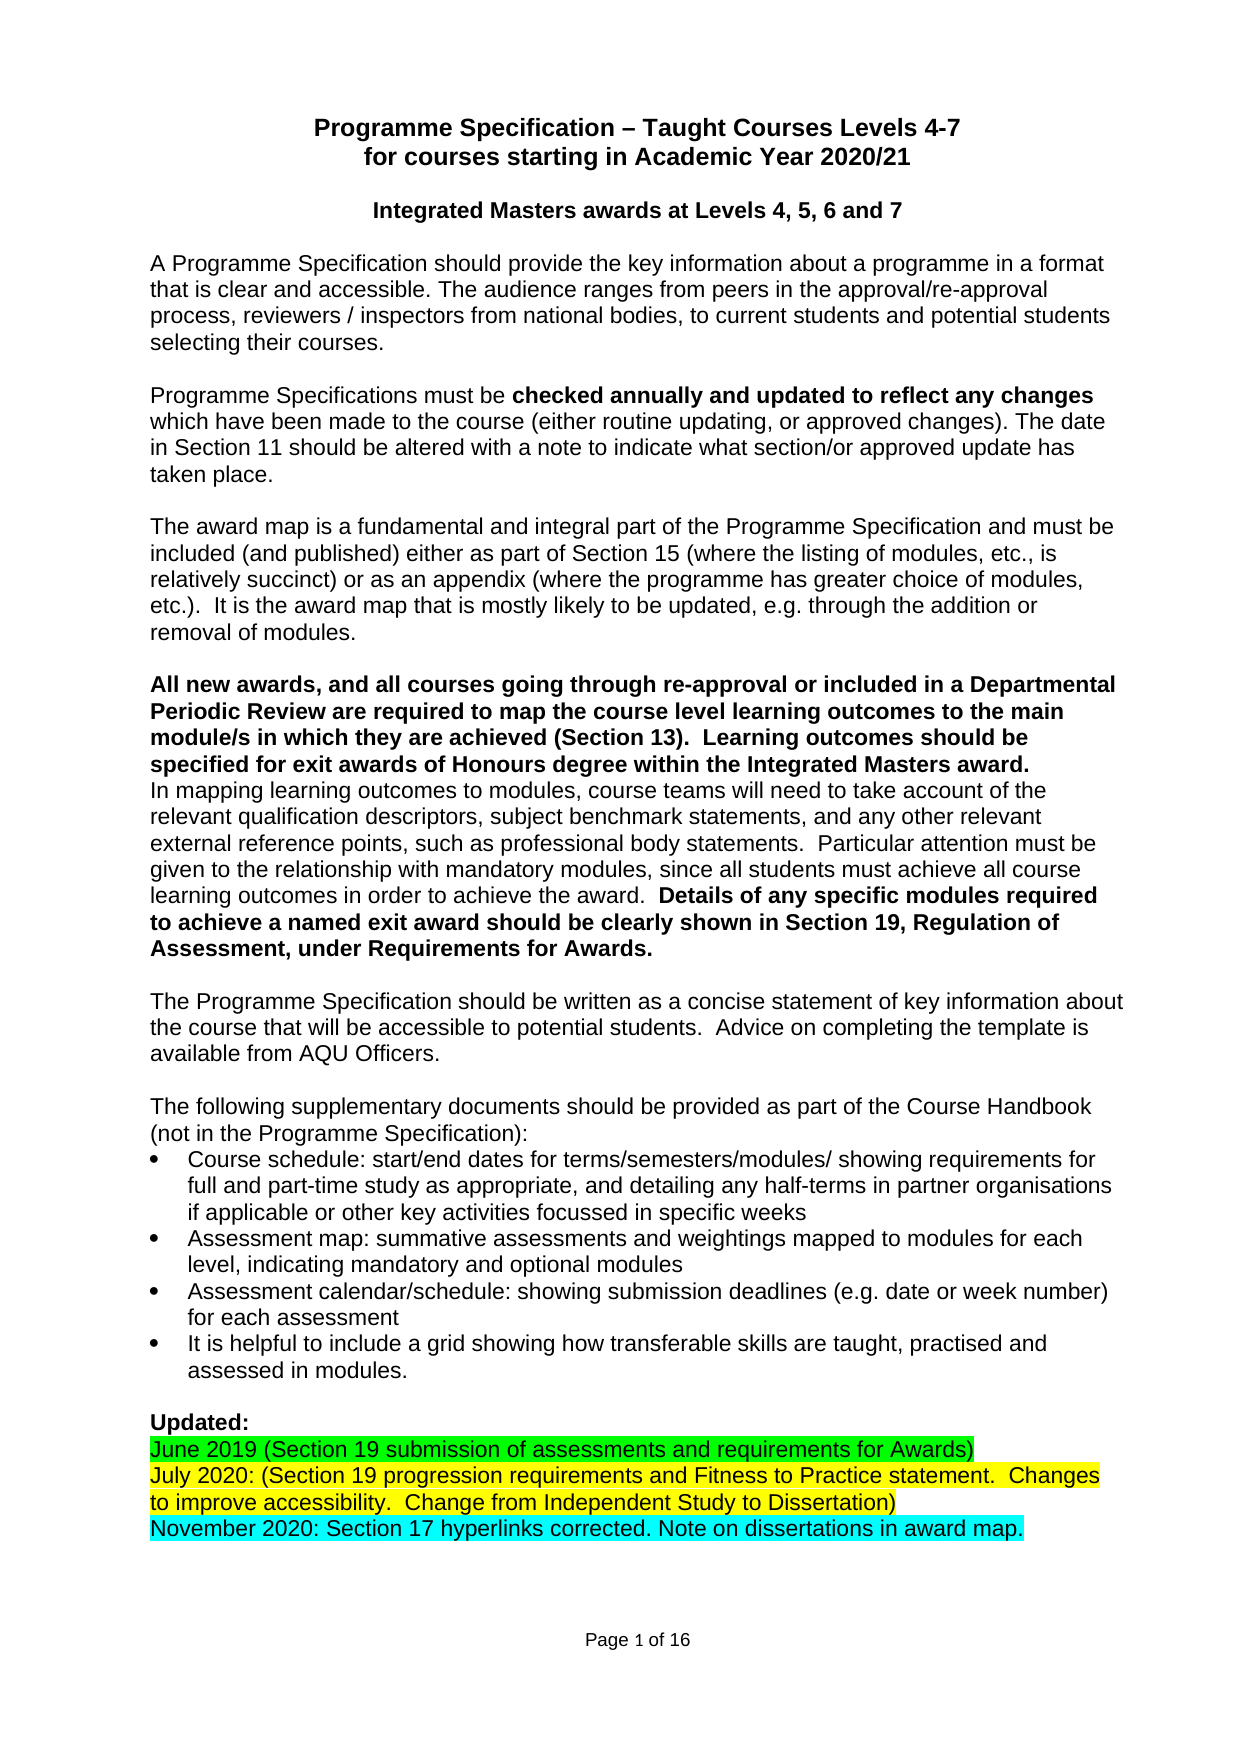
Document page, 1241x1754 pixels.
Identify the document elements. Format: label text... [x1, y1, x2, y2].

text July 2020: (Section 19 progression requirements and Fitness to Practice statement. Changes to improve accessibility. Change from Independent Study to Dissertation) November 2020: Section 17 hyperlinks corrected. Note on dissertations in award map. [150, 1462, 1125, 1541]
list Assessment map: summative assessments and weightings mapped to modules for each level, indicating mandatory and optional modules [150, 1225, 1125, 1278]
text for courses starting in Academic Year 2020/21 [150, 142, 1125, 171]
text The following supplementary documents should be provided as part of the Course Handbook (not in the Programme Specification): [150, 1093, 1125, 1146]
text The award map is a fundamental and integral part of the Programme Specification and must be included (and published) either as part of Section 15 (where the listing of modules, etc., is relatively succinct) or as an appendix (where the programme has greater choice of modules, etc.). It is the award map that is mostly likely to be updated, e.g. through the addition or removal of modules. [150, 513, 1125, 645]
text Programme Specification – Taught Courses Levels 4-7 [150, 113, 1125, 142]
text Updated: June 2019 (Section 19 submission of assessments and requirements for Awards) [150, 1409, 1125, 1462]
text A Programme Specification should provide the key information about a programme in a format that is clear and accessible. The audience ranges from peers in the approval/re-approval process, reviewers / inspectors from national bodies, to current students and potential students selecting their courses. [150, 250, 1125, 355]
text Integrated Masters awards at Levels 4, 5, 6 and 7 [150, 197, 1125, 223]
list Assessment calendar/schedule: showing submission deadlines (e.g. date or week number) for each assessment [150, 1278, 1125, 1330]
text Programme Specifications must be checked annually and updated to reflect any changes which have been made to the course (either routine updating, or approved changes). The date in Section 11 should be altered with a note to indicate what section/or approved update has taken place. [150, 382, 1125, 487]
list Course schedule: start/end dates for terms/semesters/modules/ showing requirements for full and part-time study as appropriate, and detailing any half-terms in partner organisations if applicable or other key activities focussed in specific weeks [150, 1146, 1125, 1225]
text In mapping learning outcomes to modules, course teams will need to take account of the relevant qualification descriptors, subject benchmark statements, and any other relevant external reference points, such as professional body statements. Particular attention must be given to the relationship with mandatory modules, since all students must achieve all course learning outcomes in order to achieve the award. Details of any specific modules required to achieve a named exit award should be clearly shown in Section 19, Regulation of Assessment, under Requirements for Awards. The Programme Specification should be written as a concise statement of key information about the course that will be accessible to potential students. Advice on completing the template is available from AQU Officers. [150, 777, 1125, 1067]
text All new awards, and all courses going through re-approval or included in a Departmental Periodic Review are required to map the course level learning outcomes to the main module/s in which they are achieved (Section 13). Learning outcomes should be specified for exit awards of Honours degree within the Integrated Masters award. [150, 671, 1125, 777]
list It is helpful to include a grid showing how transferable skills are taught, practised and assessed in modules. [150, 1330, 1125, 1383]
